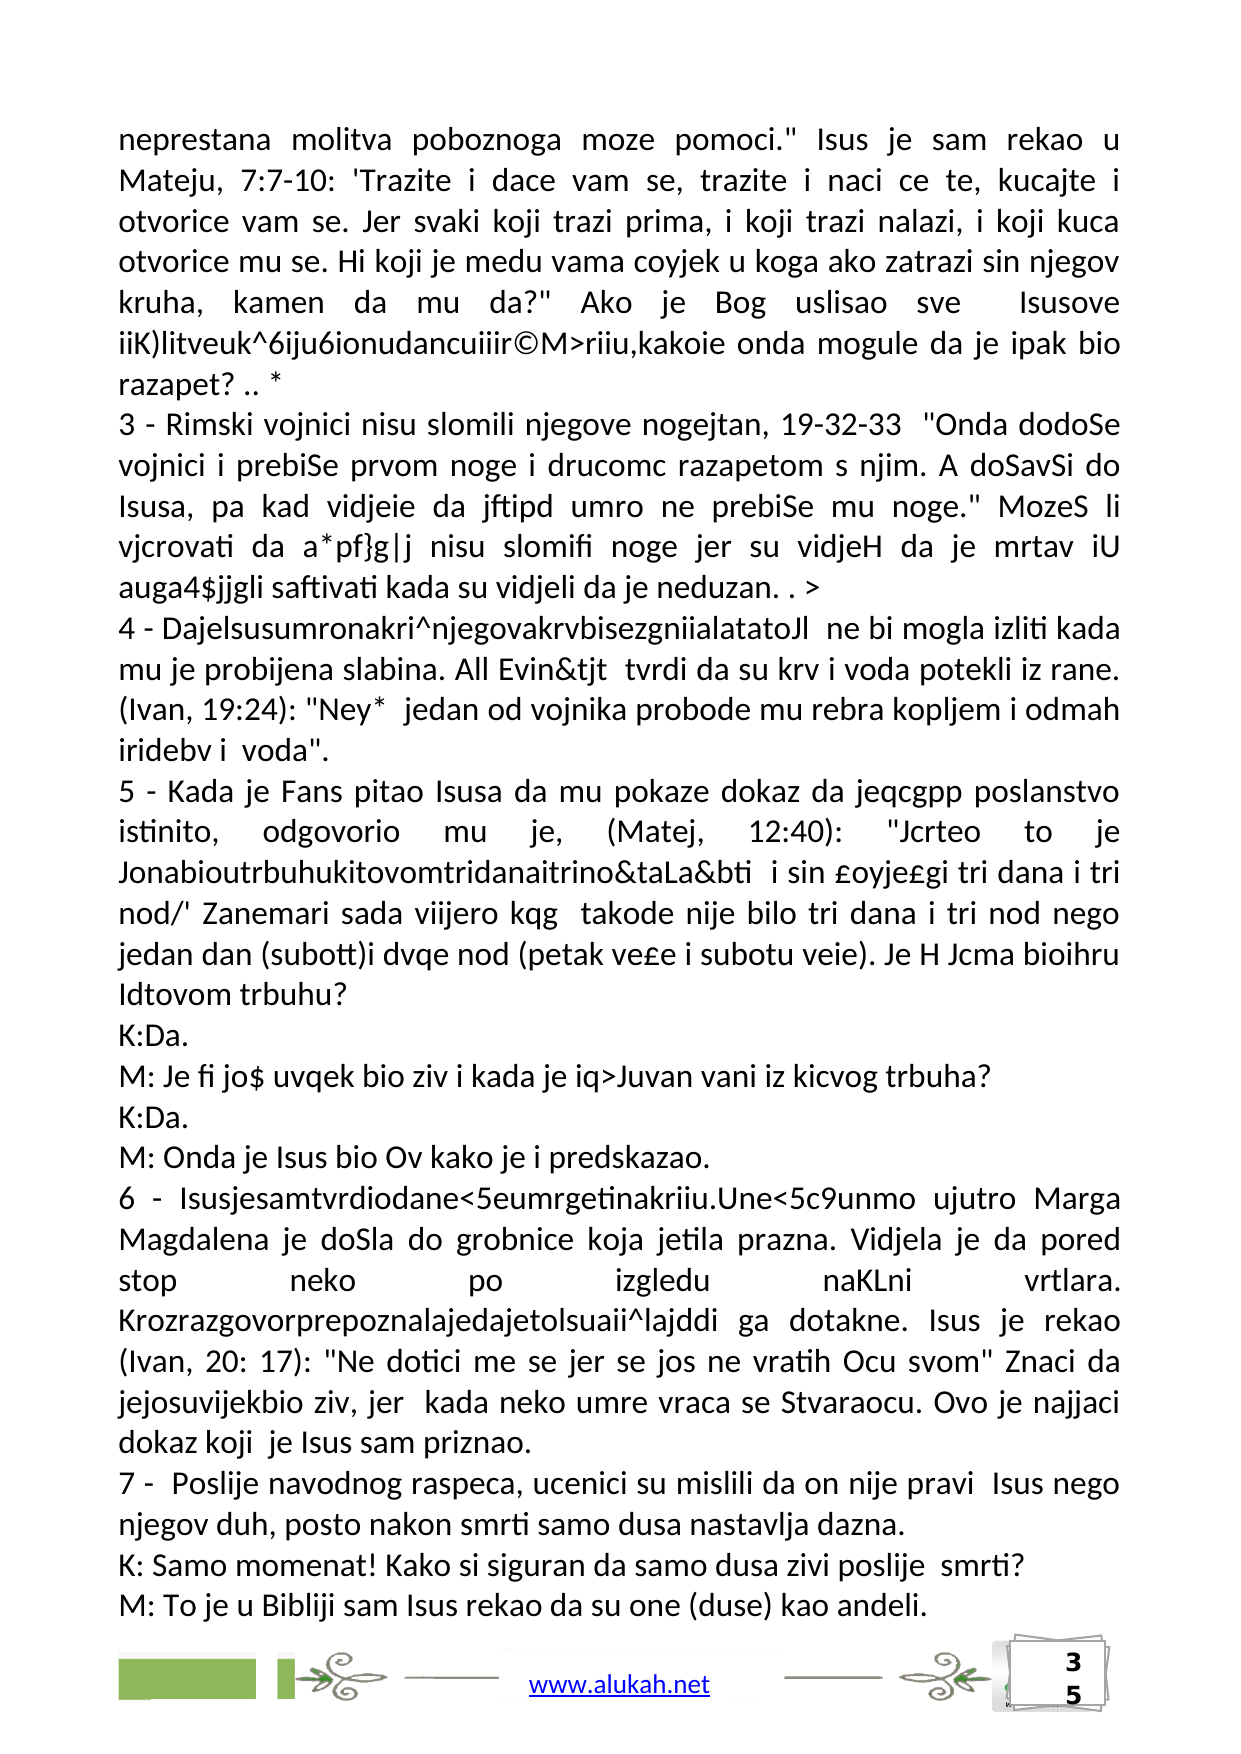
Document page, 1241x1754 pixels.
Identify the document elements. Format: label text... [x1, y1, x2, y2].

text M: Onda je Isus bio Ov kako je i predskazao. [118, 1136, 1122, 1177]
text 3 - Rimski vojnici nisu slomili njegove nogejtan, 19-32-33 "Onda dodoSe vojnici i prebiSe prvom noge i drucomc razapetom s njim. A doSavSi do Isusa, pa kad vidjeie da jftipd umro ne prebiSe mu noge." MozeS li vjcrovati da a*pf}g|j nisu slomifi noge jer su vidjeH da je mrtav iU auga4$jjgli saftivati kada su vidjeli da je neduzan. . > [118, 403, 1122, 607]
text M: Je fi jo$ uvqek bio ziv i kada je iq>Juvan vani iz kicvog trbuha? [118, 1055, 1122, 1096]
text 7 - Poslije navodnog raspeca, ucenici su mislili da on nije pravi Isus nego njegov duh, posto nakon smrti samo dusa nastavlja dazna. [118, 1462, 1122, 1544]
text K:Da. [118, 1096, 1122, 1136]
text 4 - Dajelsusumronakri^njegovakrvbisezgniialatatoJl ne bi mogla izliti kada mu je probijena slabina. All Evin&tjt tvrdi da su krv i voda potekli iz rane. (Ivan, 19:24): "Ney* jedan od vojnika probode mu rebra kopljem i odmah iridebv i voda". [118, 607, 1122, 770]
text K: Samo momenat! Kako si siguran da samo dusa zivi poslije smrti? [118, 1544, 1122, 1584]
picture [118, 1637, 1123, 1727]
text 6 - Isusjesamtvrdiodane<5eumrgetinakriiu.Une<5c9unmo ujutro Marga Magdalena je doSla do grobnice koja jetila prazna. Vidjela je da pored stop neko po izgledu naKLni vrtlara. Krozrazgovorprepoznalajedajetolsuaii^lajddi ga dotakne. Isus je rekao (Ivan, 20: 17): "Ne dotici me se jer se jos ne vratih Ocu svom" Znaci da jejosuvijekbio ziv, jer kada neko umre vraca se Stvaraocu. Ovo je najjaci dokaz koji je Isus sam priznao. [118, 1177, 1122, 1462]
text M: To je u Bibliji sam Isus rekao da su one (duse) kao andeli. [118, 1584, 1122, 1625]
text 5 - Kada je Fans pitao Isusa da mu pokaze dokaz da jeqcgpp poslanstvo istinito, odgovorio mu je, (Matej, 12:40): "Jcrteo to je Jonabioutrbuhukitovomtridanaitrino&taLa&bti i sin £oyje£gi tri dana i tri nod/' Zanemari sada viijero kqg takode nije bilo tri dana i tri nod nego jedan dan (subott)i dvqe nod (petak ve£e i subotu veie). Je H Jcma bioihru Idtovom trbuhu? [118, 770, 1122, 1014]
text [118, 118, 1122, 403]
text K:Da. [118, 1014, 1122, 1055]
